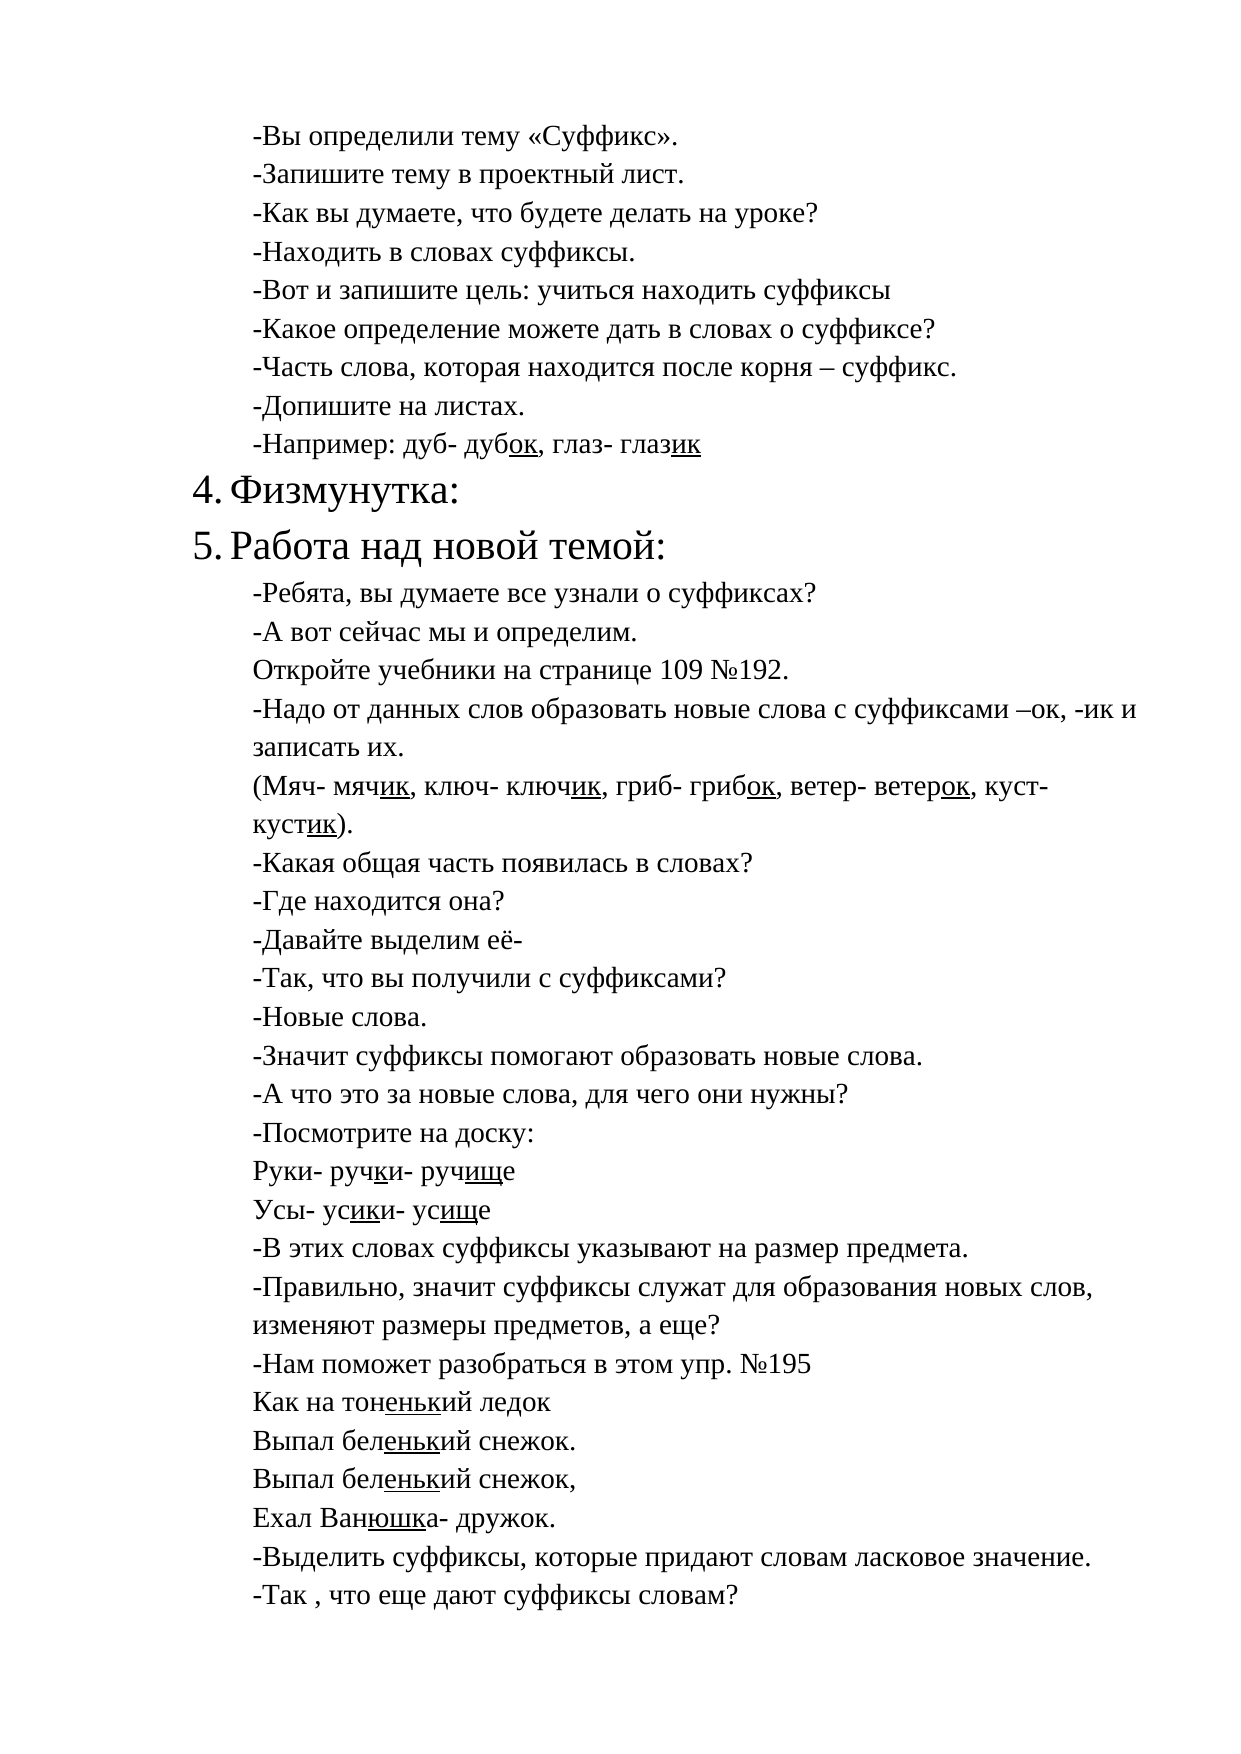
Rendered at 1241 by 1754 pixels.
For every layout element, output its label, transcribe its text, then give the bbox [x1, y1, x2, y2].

list Физмунутка: [192, 465, 1152, 513]
list Как на тоненький ледок [252, 1384, 1152, 1418]
list -Где находится она? [252, 883, 1152, 917]
list -Надо от данных слов образовать новые слова с суффиксами –ок, -ик и записать их. [252, 691, 1152, 763]
list -Значит суффиксы помогают образовать новые слова. [252, 1038, 1152, 1071]
list -Вы определили тему «Суффикс». [252, 118, 1152, 152]
list -Запишите тему в проектный лист. [252, 157, 1152, 190]
list Откройте учебники на странице 109 №192. [252, 652, 1152, 686]
list (Мяч- мячик, ключ- ключик, гриб- грибок, ветер- ветерок, куст- кустик). [252, 768, 1152, 840]
list Выпал беленький снежок. [252, 1423, 1152, 1457]
list -Как вы думаете, что будете делать на уроке? [252, 195, 1152, 229]
list -Выделить суффиксы, которые придают словам ласковое значение. [252, 1539, 1152, 1572]
list -Часть слова, которая находится после корня – суффикс. [252, 349, 1152, 383]
list -Правильно, значит суффиксы служат для образования новых слов, изменяют размеры предметов, а еще? [252, 1269, 1152, 1341]
list -Например: дуб- дубок, глаз- глазик [252, 426, 1152, 460]
list Руки- ручки- ручище [252, 1153, 1152, 1187]
list -А вот сейчас мы и определим. [252, 614, 1152, 647]
list Работа над новой темой: [192, 520, 1152, 568]
list -Какая общая часть появилась в словах? [252, 845, 1152, 878]
list Ехал Ванюшка- дружок. [252, 1500, 1152, 1534]
list -В этих словах суффиксы указывают на размер предмета. [252, 1230, 1152, 1264]
list Усы- усики- усище [252, 1192, 1152, 1225]
list -А что это за новые слова, для чего они нужны? [252, 1076, 1152, 1110]
list -Так, что вы получили с суффиксами? [252, 961, 1152, 994]
list -Какое определение можете дать в словах о суффиксе? [252, 311, 1152, 344]
list -Ребята, вы думаете все узнали о суффиксах? [252, 575, 1152, 609]
list -Находить в словах суффиксы. [252, 234, 1152, 267]
list -Давайте выделим её- [252, 922, 1152, 956]
list -Так , что еще дают суффиксы словам? [252, 1577, 1152, 1611]
list -Новые слова. [252, 999, 1152, 1033]
list -Допишите на листах. [252, 388, 1152, 421]
list Выпал беленький снежок, [252, 1462, 1152, 1495]
list -Посмотрите на доску: [252, 1115, 1152, 1148]
list -Нам поможет разобраться в этом упр. №195 [252, 1346, 1152, 1379]
list -Вот и запишите цель: учиться находить суффиксы [252, 272, 1152, 306]
